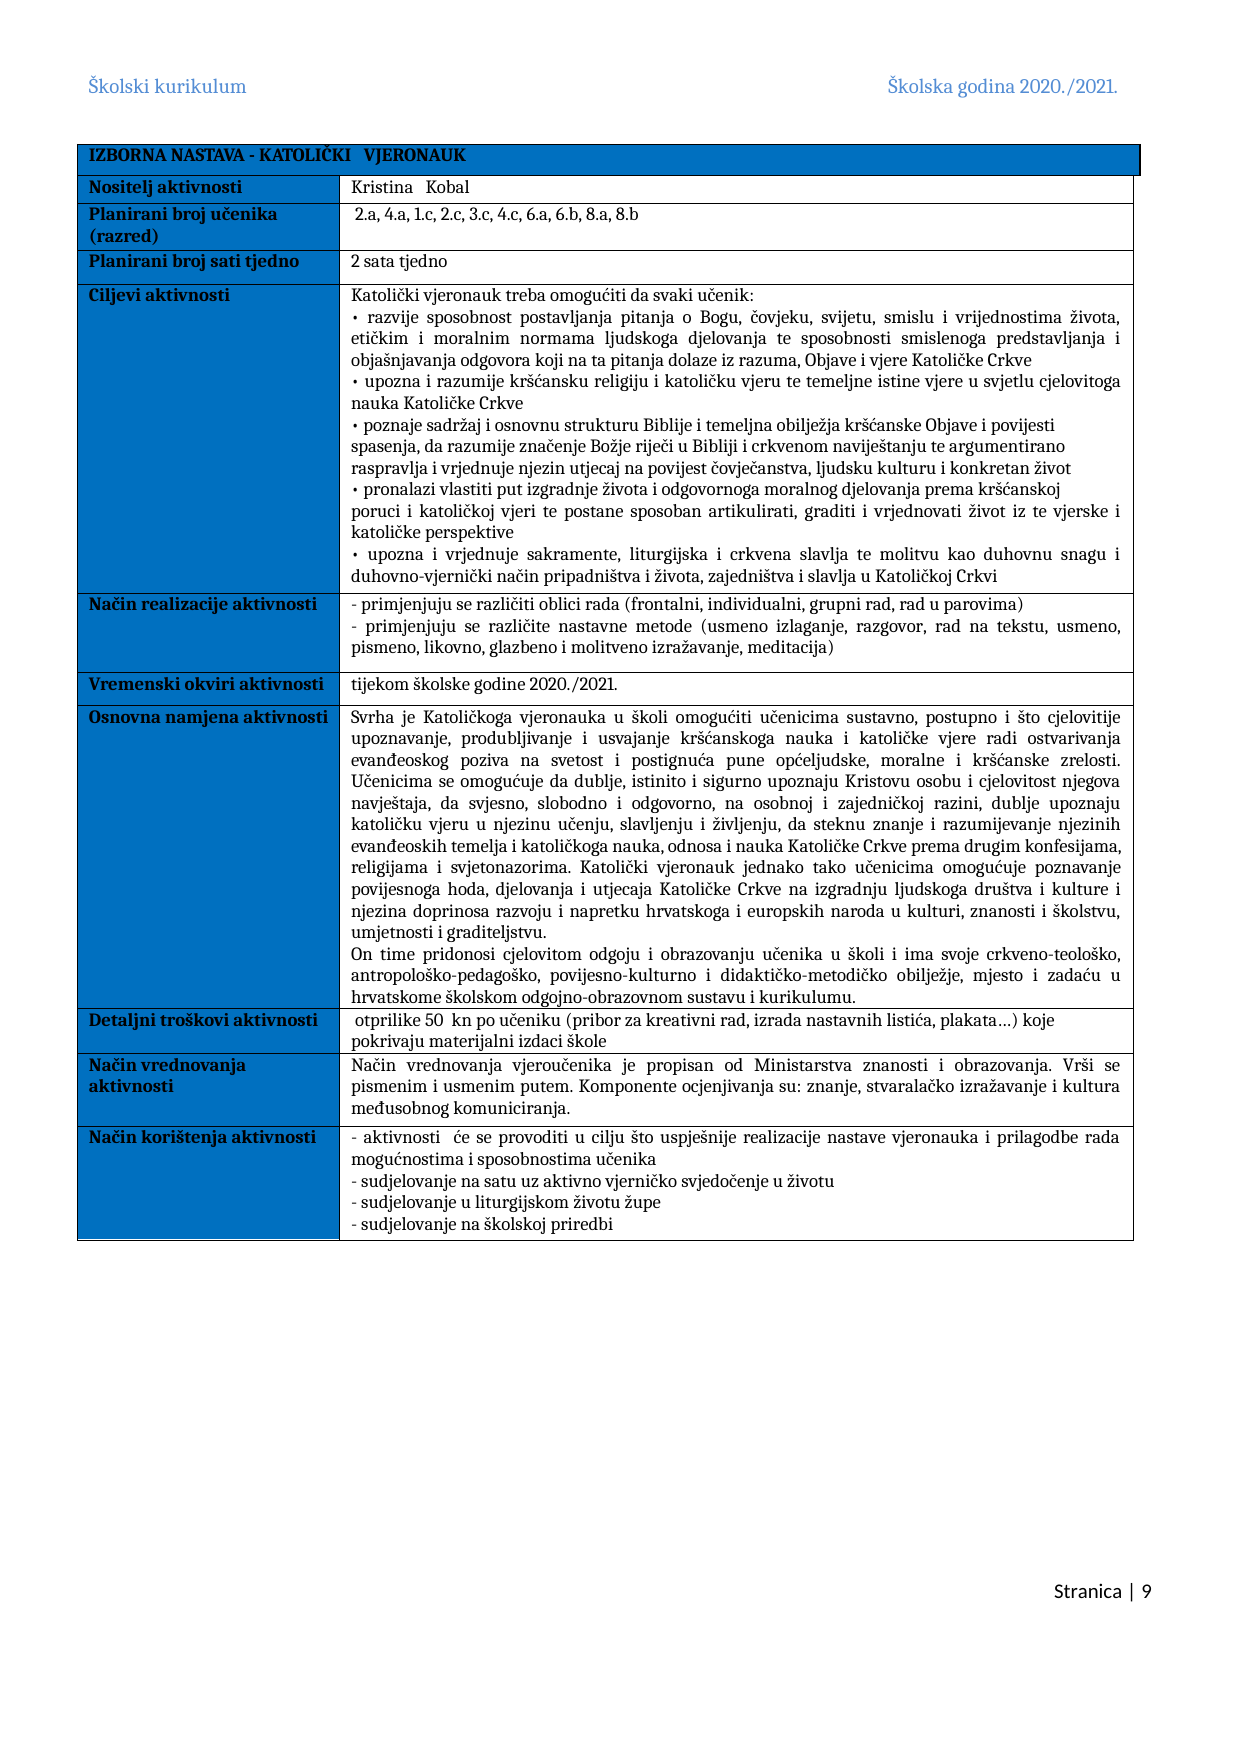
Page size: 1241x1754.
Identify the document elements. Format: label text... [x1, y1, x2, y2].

table_cell 2.a, 4.a, 1.c, 2.c, 3.c, 4.c, 6.a, 6.b, 8.a, 8.b [340, 204, 1133, 250]
table_cell Način korištenja aktivnosti [78, 1127, 339, 1239]
table_cell Ciljevi aktivnosti [78, 285, 339, 593]
table_cell 2 sata tjedno [340, 251, 1133, 284]
table_cell Planirani broj sati tjedno [78, 251, 339, 284]
table_cell - primjenjuju se različiti oblici rada (frontalni, individualni, grupni rad, rad u parovima) - primjenjuju se različite nastavne metode (usmeno izlaganje, razgovor, rad na tekstu, usmeno, pismeno, likovno, glazbeno i molitveno izražavanje, meditacija) [340, 594, 1133, 672]
table_cell Nositelj aktivnosti [78, 176, 339, 203]
table_cell Način vrednovanja aktivnosti [78, 1054, 339, 1126]
table_cell Način realizacije aktivnosti [78, 594, 339, 672]
table_cell - aktivnosti će se provoditi u cilju što uspješnije realizacije nastave vjeronauka i prilagodbe rada mogućnostima i sposobnostima učenika - sudjelovanje na satu uz aktivno vjerničko svjedočenje u životu - sudjelovanje u liturgijskom životu župe - sudjelovanje na školskoj priredbi [340, 1127, 1133, 1239]
table_cell Način vrednovanja vjeroučenika je propisan od Ministarstva znanosti i obrazovanja. Vrši se pismenim i usmenim putem. Komponente ocjenjivanja su: znanje, stvaralačko izražavanje i kultura međusobnog komuniciranja. [340, 1054, 1133, 1126]
table_cell Osnovna namjena aktivnosti [78, 706, 339, 1008]
table_cell otprilike 50 kn po učeniku (pribor za kreativni rad, izrada nastavnih listića, plakata…) koje pokrivaju materijalni izdaci škole [340, 1009, 1133, 1053]
table_cell tijekom školske godine 2020./2021. [340, 673, 1133, 705]
table_cell Detaljni troškovi aktivnosti [78, 1009, 339, 1053]
table_header IZBORNA NASTAVA - KATOLIČKI VJERONAUK [78, 145, 1139, 175]
table_cell Svrha je Katoličkoga vjeronauka u školi omogućiti učenicima sustavno, postupno i što cjelovitije upoznavanje, produbljivanje i usvajanje kršćanskoga nauka i katoličke vjere radi ostvarivanja evanđeoskog poziva na svetost i postignuća pune općeljudske, moralne i kršćanske zrelosti. Učenicima se omogućuje da dublje, istinito i sigurno upoznaju Kristovu osobu i cjelovitost njegova navještaja, da svjesno, slobodno i odgovorno, na osobnoj i zajedničkoj razini, dublje upoznaju katoličku vjeru u njezinu učenju, slavljenju i življenju, da steknu znanje i razumijevanje njezinih evanđeoskih temelja i katoličkoga nauka, odnosa i nauka Katoličke Crkve prema drugim konfesijama, religijama i svjetonazorima. Katolički vjeronauk jednako tako učenicima omogućuje poznavanje povijesnoga hoda, djelovanja i utjecaja Katoličke Crkve na izgradnju ljudskoga društva i kulture i njezina doprinosa razvoju i napretku hrvatskoga i europskih naroda u kulturi, znanosti i školstvu, umjetnosti i graditeljstvu. On time pridonosi cjelovitom odgoju i obrazovanju učenika u školi i ima svoje crkveno-teološko, antropološko-pedagoško, povijesno-kulturno i didaktičko-metodičko obilježje, mjesto i zadaću u hrvatskome školskom odgojno-obrazovnom sustavu i kurikulumu. [340, 706, 1133, 1008]
table_cell Katolički vjeronauk treba omogućiti da svaki učenik: • razvije sposobnost postavljanja pitanja o Bogu, čovjeku, svijetu, smislu i vrijednostima života, etičkim i moralnim normama ljudskoga djelovanja te sposobnosti smislenoga predstavljanja i objašnjavanja odgovora koji na ta pitanja dolaze iz razuma, Objave i vjere Katoličke Crkve • upozna i razumije kršćansku religiju i katoličku vjeru te temeljne istine vjere u svjetlu cjelovitoga nauka Katoličke Crkve • poznaje sadržaj i osnovnu strukturu Biblije i temeljna obilježja kršćanske Objave i povijesti spasenja, da razumije značenje Božje riječi u Bibliji i crkvenom naviještanju te argumentirano raspravlja i vrjednuje njezin utjecaj na povijest čovječanstva, ljudsku kulturu i konkretan život • pronalazi vlastiti put izgradnje života i odgovornoga moralnog djelovanja prema kršćanskoj poruci i katoličkoj vjeri te postane sposoban artikulirati, graditi i vrjednovati život iz te vjerske i katoličke perspektive • upozna i vrjednuje sakramente, liturgijska i crkvena slavlja te molitvu kao duhovnu snagu i duhovno-vjernički način pripadništva i života, zajedništva i slavlja u Katoličkoj Crkvi [340, 285, 1133, 593]
table_cell Planirani broj učenika (razred) [78, 204, 339, 250]
table_cell Vremenski okviri aktivnosti [78, 673, 339, 705]
table_cell Kristina Kobal [340, 176, 1133, 203]
